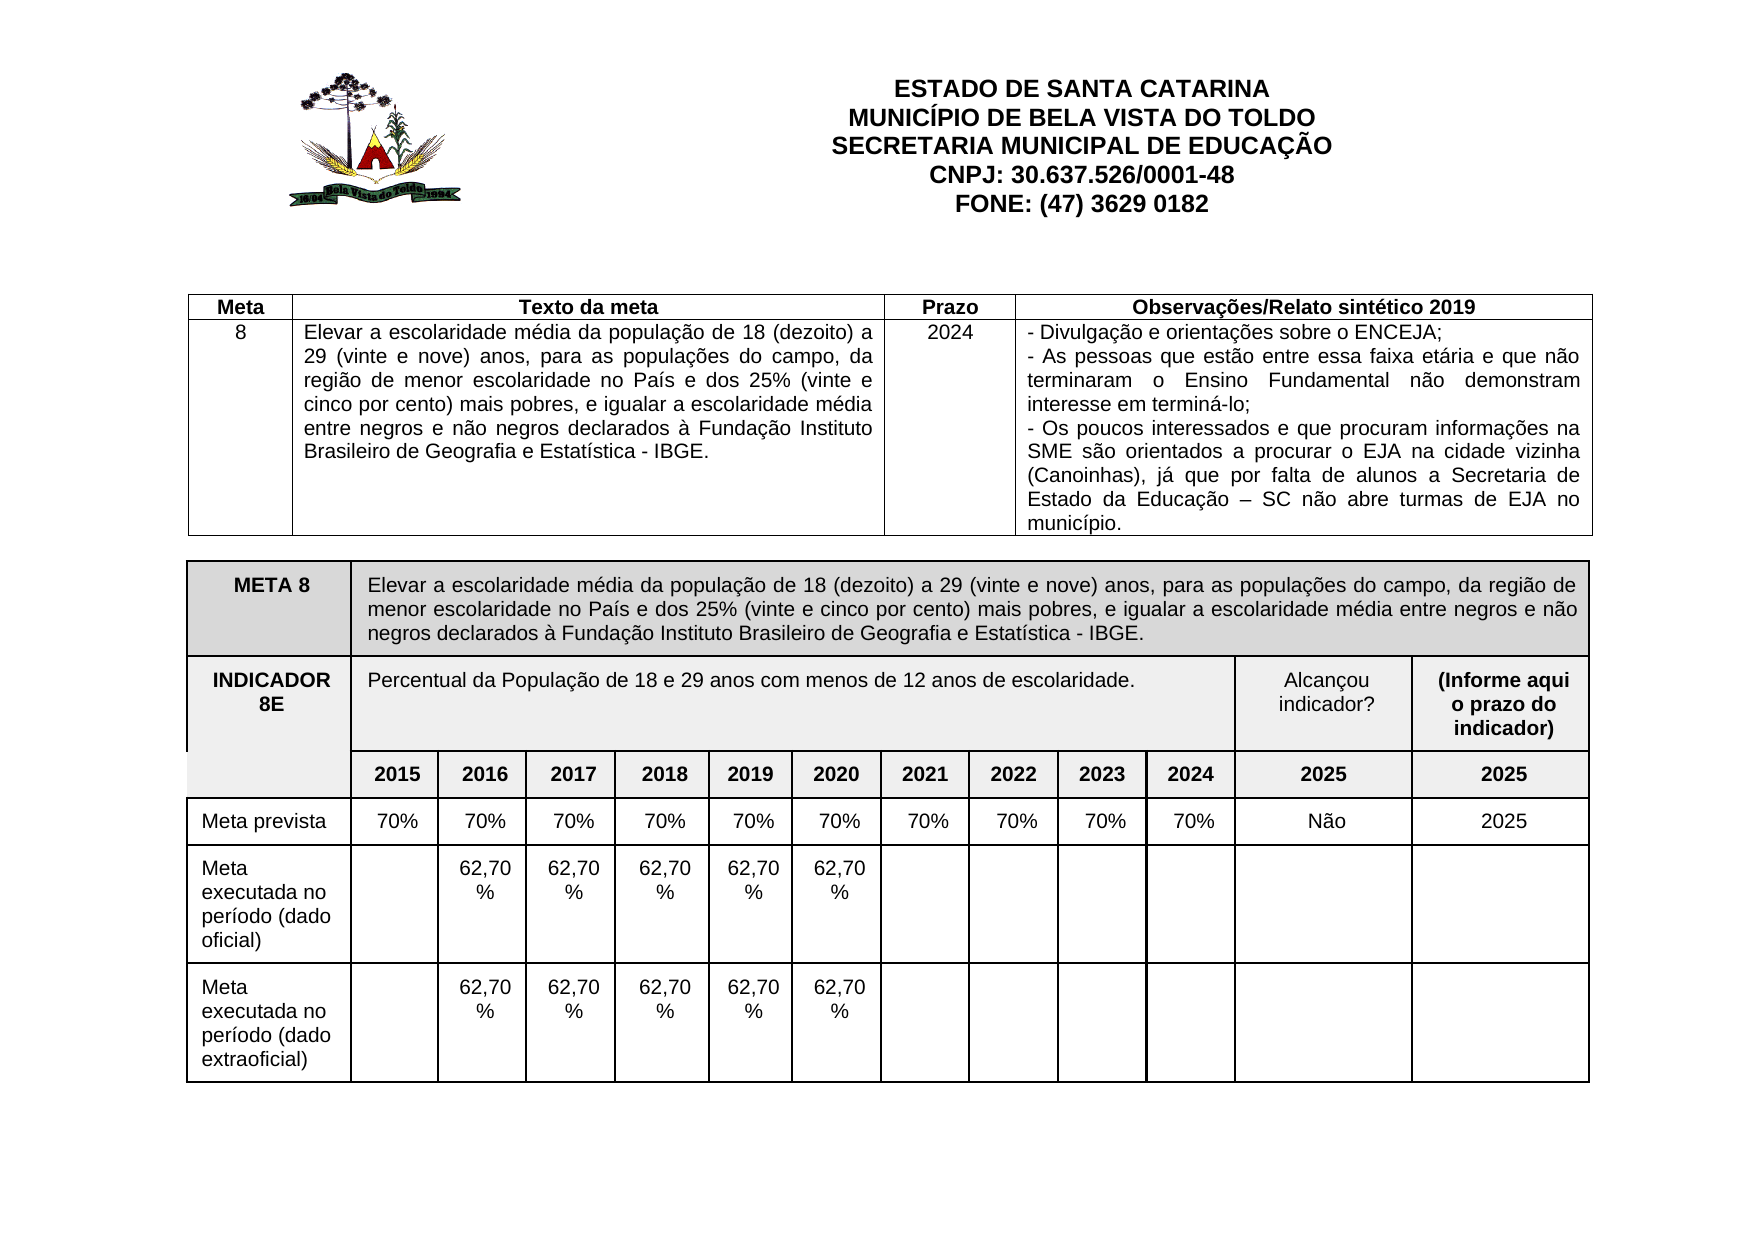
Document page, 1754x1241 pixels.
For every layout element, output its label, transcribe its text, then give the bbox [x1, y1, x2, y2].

table_cell [1236, 846, 1411, 962]
table_cell 2025 [1413, 799, 1588, 843]
table_cell [352, 846, 437, 962]
table_cell [882, 964, 968, 1081]
table_cell 70% [352, 799, 437, 843]
table_cell 2023 [1059, 752, 1145, 797]
table_cell 62,70% [793, 846, 880, 962]
table_cell 62,70% [527, 964, 614, 1081]
table_cell Meta executada no período (dado extraoficial) [188, 964, 350, 1081]
table_cell [1236, 964, 1411, 1081]
table_cell 2024 [1148, 752, 1234, 797]
table_cell 70% [1148, 799, 1234, 843]
table_cell [1059, 964, 1145, 1081]
table_cell 70% [710, 799, 791, 843]
table_header Meta [189, 295, 292, 318]
table_cell 70% [527, 799, 614, 843]
table_cell [970, 846, 1057, 962]
table_cell [1413, 964, 1588, 1081]
table_cell [352, 964, 437, 1081]
table_cell 2016 [439, 752, 525, 797]
table_header Texto da meta [293, 295, 884, 318]
table_cell 62,70% [710, 964, 791, 1081]
table_cell 70% [970, 799, 1057, 843]
table_cell 62,70% [527, 846, 614, 962]
table_cell 8 [189, 320, 292, 535]
table_header Prazo [885, 295, 1015, 318]
table_cell INDICADOR 8E [187, 657, 350, 797]
table_header META 8 [188, 562, 350, 655]
table_header Observações/Relato sintético 2019 [1016, 295, 1592, 318]
table_cell Elevar a escolaridade média da população de 18 (dezoito) a 29 (vinte e nove) anos, para as populações do campo, da região de menor escolaridade no País e dos 25% (vinte e cinco por cento) mais pobres, e igualar a escolaridade média entre negros e não negros declarados à Fundação Instituto Brasileiro de Geografia e Estatística - IBGE. [293, 320, 884, 535]
table_cell 70% [439, 799, 525, 843]
table_cell 2015 [352, 752, 437, 797]
table_header Elevar a escolaridade média da população de 18 (dezoito) a 29 (vinte e nove) anos, para as populações do campo, da região de menor escolaridade no País e dos 25% (vinte e cinco por cento) mais pobres, e igualar a escolaridade média entre negros e não negros declarados à Fundação Instituto Brasileiro de Geografia e Estatística - IBGE. [352, 562, 1588, 655]
table_cell 2022 [970, 752, 1057, 797]
table_cell 62,70% [616, 846, 708, 962]
table_cell 62,70% [710, 846, 791, 962]
table_cell 2021 [882, 752, 968, 797]
table_cell [882, 846, 968, 962]
table_cell 62,70% [616, 964, 708, 1081]
table_cell 2024 [885, 320, 1015, 535]
table_cell 70% [1059, 799, 1145, 843]
table_cell Alcançou indicador? [1236, 657, 1411, 750]
table_cell 2025 [1413, 752, 1588, 797]
table_cell 70% [616, 799, 708, 843]
table_cell 2025 [1236, 752, 1411, 797]
table_cell Meta prevista [188, 799, 350, 843]
table_cell 62,70% [439, 846, 525, 962]
table_cell 70% [882, 799, 968, 843]
table_cell 2019 [710, 752, 791, 797]
table_cell Meta executada no período (dado oficial) [188, 846, 350, 962]
table_cell 62,70% [439, 964, 525, 1081]
table_cell 62,70% [793, 964, 880, 1081]
table_cell Não [1236, 799, 1411, 843]
table_cell [970, 964, 1057, 1081]
table_cell 70% [793, 799, 880, 843]
table_cell 2017 [527, 752, 614, 797]
table_cell [1148, 846, 1234, 962]
table_cell - Divulgação e orientações sobre o ENCEJA; - As pessoas que estão entre essa faixa etária e que não terminaram o Ensino Fundamental não demonstram interesse em terminá-lo; - Os poucos interessados e que procuram informações na SME são orientados a procurar o EJA na cidade vizinha (Canoinhas), já que por falta de alunos a Secretaria de Estado da Educação – SC não abre turmas de EJA no município. [1016, 320, 1592, 535]
table_cell [1148, 964, 1234, 1081]
table_cell (Informe aqui o prazo do indicador) [1413, 657, 1588, 750]
picture [287, 73, 463, 209]
table_cell 2020 [793, 752, 880, 797]
table_cell Percentual da População de 18 e 29 anos com menos de 12 anos de escolaridade. [352, 657, 1234, 750]
table_cell [1413, 846, 1588, 962]
table_cell 2018 [616, 752, 708, 797]
table_cell [1059, 846, 1145, 962]
